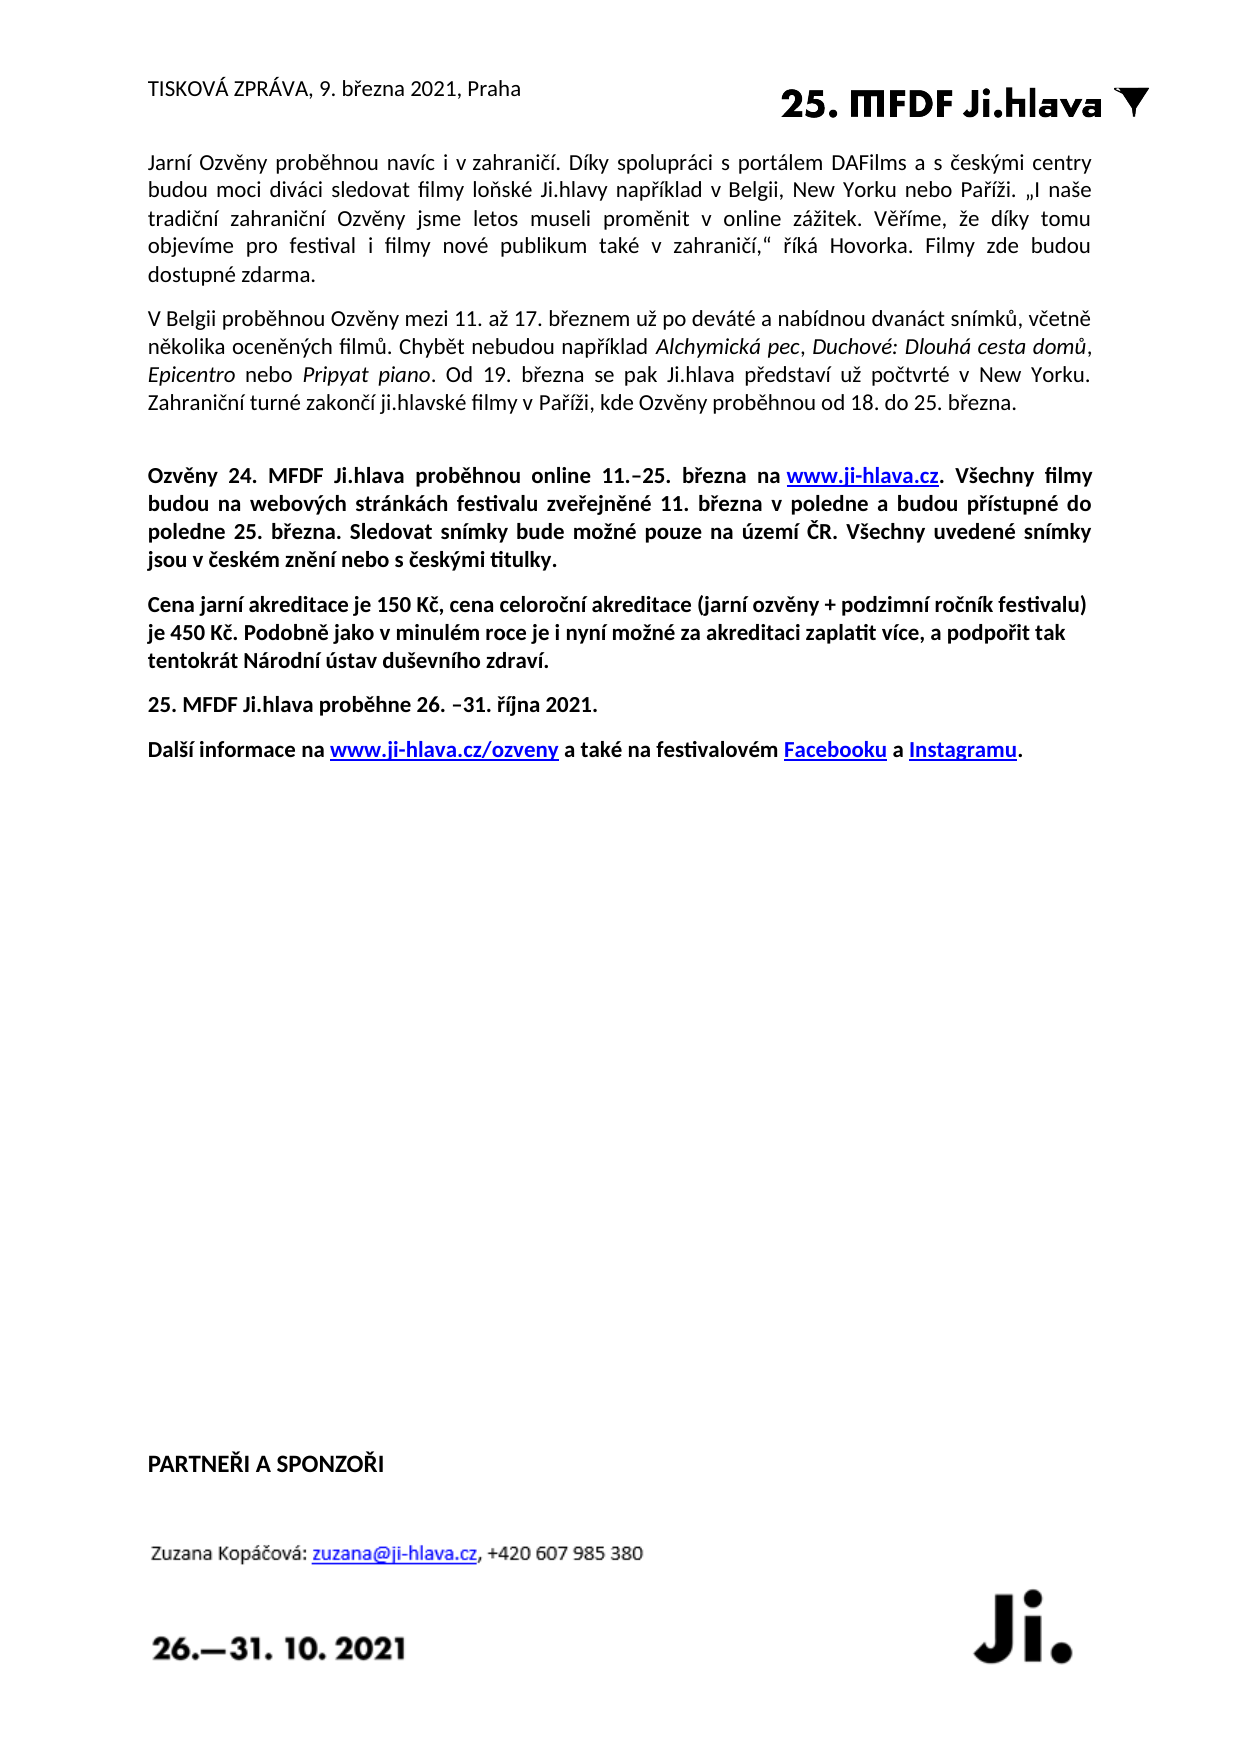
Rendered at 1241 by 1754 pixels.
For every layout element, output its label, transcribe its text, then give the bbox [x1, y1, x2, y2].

text Další informace na www.ji-hlava.cz/ozveny a také na festivalovém Facebooku a Instagramu. [148, 735, 1093, 763]
picture [147, 1541, 1093, 1681]
text Jarní Ozvěny proběhnou navíc i v zahraničí. Díky spolupráci s portálem DAFilms a s českými centry budou moci diváci sledovat filmy loňské Ji.hlavy například v Belgii, New Yorku nebo Paříži. „I naše tradiční zahraniční Ozvěny jsme letos museli proměnit v online zážitek. Věříme, že díky tomu objevíme pro festival i filmy nové publikum také v zahraničí,“ říká Hovorka. Filmy zde budou dostupné zdarma. [148, 148, 1093, 288]
text Cena jarní akreditace je 150 Kč, cena celoroční akreditace (jarní ozvěny + podzimní ročník festivalu) je 450 Kč. Podobně jako v minulém roce je i nyní možné za akreditaci zaplatit více, a podpořit tak tentokrát Národní ústav duševního zdraví. [148, 590, 1093, 674]
text 25. MFDF Ji.hlava proběhne 26. –31. října 2021. [148, 691, 1093, 719]
text Ozvěny 24. MFDF Ji.hlava proběhnou online 11.–25. března na www.ji-hlava.cz. Všechny filmy budou na webových stránkách festivalu zveřejněné 11. března v poledne a budou přístupné do poledne 25. března. Sledovat snímky bude možné pouze na území ČR. Všechny uvedené snímky jsou v českém znění nebo s českými titulky. [148, 433, 1093, 573]
text V Belgii proběhnou Ozvěny mezi 11. až 17. březnem už po deváté a nabídnou dvanáct snímků, včetně několika oceněných filmů. Chybět nebudou například Alchymická pec, Duchové: Dlouhá cesta domů, Epicentro nebo Pripyat piano. Od 19. března se pak Ji.hlava představí už počtvrté v New Yorku. Zahraniční turné zakončí ji.hlavské filmy v Paříži, kde Ozvěny proběhnou od 18. do 25. března. [148, 304, 1093, 416]
picture [0, 0, 1237, 146]
text PARTNEŘI A SPONZOŘI [148, 1448, 1043, 1507]
